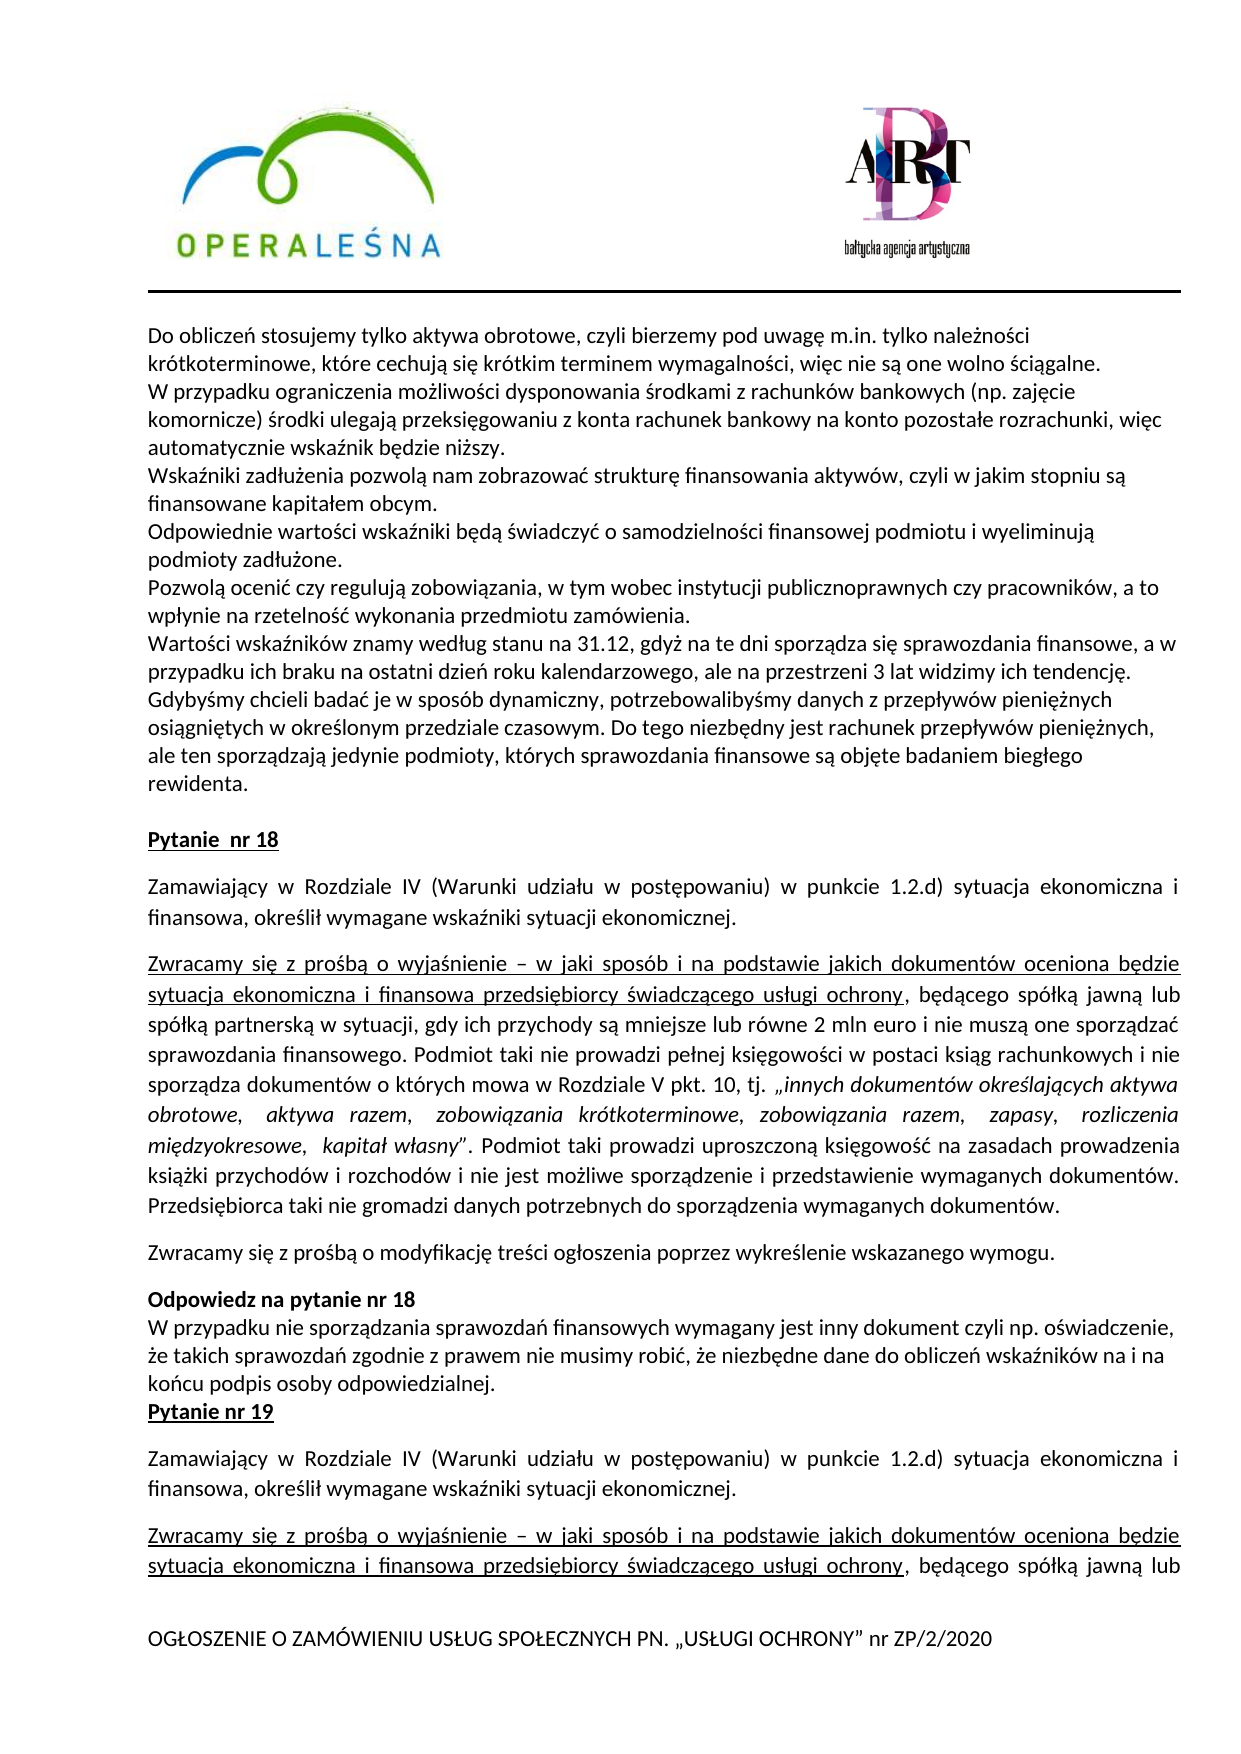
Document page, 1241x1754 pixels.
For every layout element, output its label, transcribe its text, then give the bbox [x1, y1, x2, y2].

text Zamawiający w Rozdziale IV (Warunki udziału w postępowaniu) w punkcie 1.2.d) sytuacja ekonomiczna i finansowa, określił wymagane wskaźniki sytuacji ekonomicznej. [148, 1444, 1181, 1502]
text W przypadku nie sporządzania sprawozdań finansowych wymagany jest inny dokument czyli np. oświadczenie, że takich sprawozdań zgodnie z prawem nie musimy robić, że niezbędne dane do obliczeń wskaźników na i na końcu podpis osoby odpowiedzialnej. [148, 1313, 1181, 1397]
text Zwracamy się z prośbą o modyfikację treści ogłoszenia poprzez wykreślenie wskazanego wymogu. [148, 1238, 1181, 1266]
text W przypadku ograniczenia możliwości dysponowania środkami z rachunków bankowych (np. zajęcie komornicze) środki ulegają przeksięgowaniu z konta rachunek bankowy na konto pozostałe rozrachunki, więc automatycznie wskaźnik będzie niższy. [148, 377, 1181, 461]
text Zwracamy się z prośbą o wyjaśnienie – w jaki sposób i na podstawie jakich dokumentów oceniona będzie sytuacja ekonomiczna i finansowa przedsiębiorcy świadczącego usługi ochrony, będącego spółką jawną lub spółką partnerską w sytuacji, gdy ich przychody są mniejsze lub równe 2 mln euro i nie muszą one sporządzać sprawozdania finansowego. Podmiot taki nie prowadzi pełnej księgowości w postaci ksiąg rachunkowych i nie sporządza dokumentów o których mowa w Rozdziale V pkt. 10, tj. „innych dokumentów określających aktywa obrotowe, aktywa razem, zobowiązania krótkoterminowe, zobowiązania razem, zapasy, rozliczenia międzyokresowe, kapitał własny”. Podmiot taki prowadzi uproszczoną księgowość na zasadach prowadzenia książki przychodów i rozchodów i nie jest możliwe sporządzenie i przedstawienie wymaganych dokumentów. Przedsiębiorca taki nie gromadzi danych potrzebnych do sporządzenia wymaganych dokumentów. [148, 975, 1181, 1219]
text Zamawiający w Rozdziale IV (Warunki udziału w postępowaniu) w punkcie 1.2.d) sytuacja ekonomiczna i finansowa, określił wymagane wskaźniki sytuacji ekonomicznej. [148, 872, 1181, 931]
text Pytanie nr 19 [148, 1397, 1181, 1425]
picture [147, 73, 471, 288]
text Pozwolą ocenić czy regulują zobowiązania, w tym wobec instytucji publicznoprawnych czy pracowników, a to wpłynie na rzetelność wykonania przedmiotu zamówienia. [148, 573, 1181, 629]
text Pytanie nr 18 [148, 826, 1181, 854]
text Do obliczeń stosujemy tylko aktywa obrotowe, czyli bierzemy pod uwagę m.in. tylko należności krótkoterminowe, które cechują się krótkim terminem wymagalności, więc nie są one wolno ściągalne. [148, 321, 1181, 377]
picture [811, 73, 1002, 288]
text Gdybyśmy chcieli badać je w sposób dynamiczny, potrzebowalibyśmy danych z przepływów pieniężnych osiągniętych w określonym przedziale czasowym. Do tego niezbędny jest rachunek przepływów pieniężnych, ale ten sporządzają jedynie podmioty, których sprawozdania finansowe są objęte badaniem biegłego rewidenta. [148, 686, 1181, 798]
text Wartości wskaźników znamy według stanu na 31.12, gdyż na te dni sporządza się sprawozdania finansowe, a w przypadku ich braku na ostatni dzień roku kalendarzowego, ale na przestrzeni 3 lat widzimy ich tendencję. [148, 629, 1181, 686]
text Odpowiedz na pytanie nr 18 [148, 1285, 1181, 1313]
text Wskaźniki zadłużenia pozwolą nam zobrazować strukturę finansowania aktywów, czyli w jakim stopniu są finansowane kapitałem obcym. [148, 461, 1181, 517]
text Odpowiednie wartości wskaźniki będą świadczyć o samodzielności finansowej podmiotu i wyeliminują podmioty zadłużone. [148, 517, 1181, 573]
